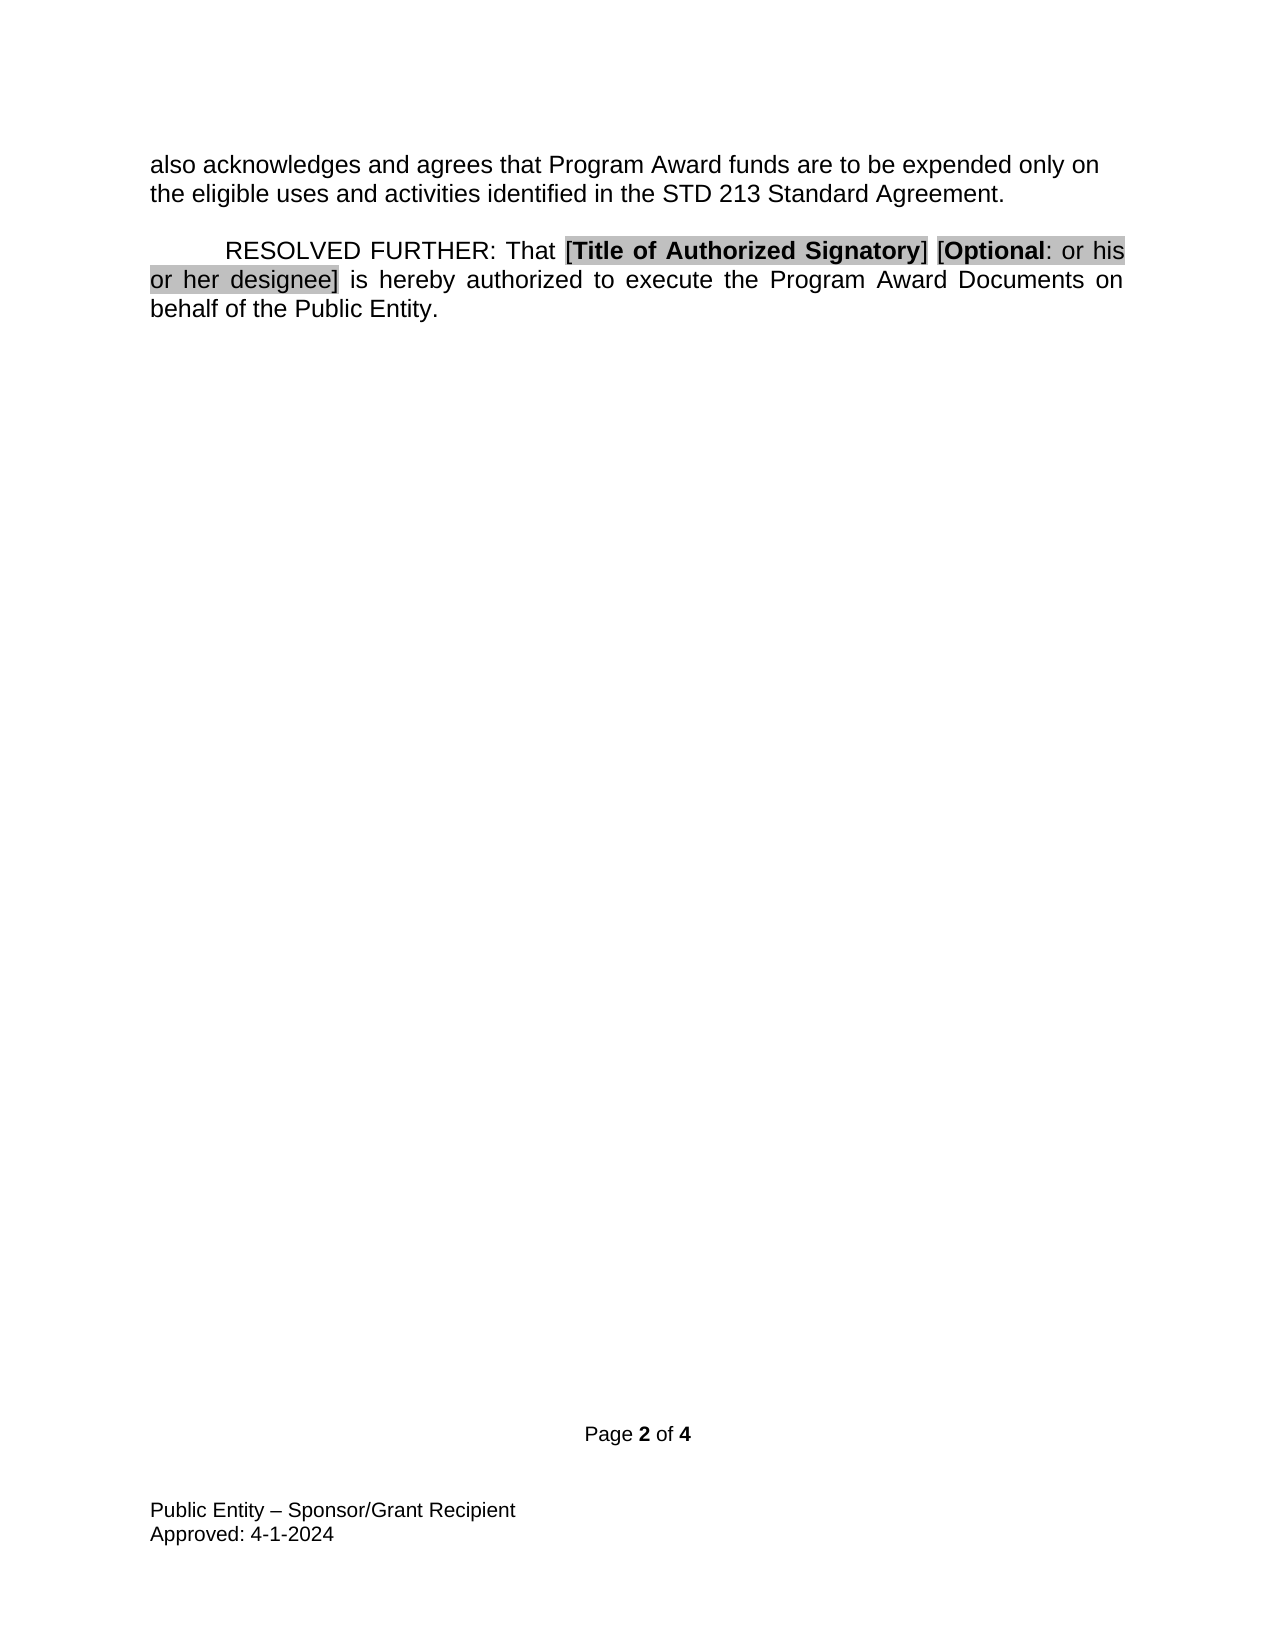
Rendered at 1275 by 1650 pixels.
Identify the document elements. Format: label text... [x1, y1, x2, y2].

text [150, 150, 1125, 207]
text RESOLVED FURTHER: That [Title of Authorized Signatory] [Optional: or his or her designee] is hereby authorized to execute the Program Award Documents on behalf of the Public Entity. [150, 236, 1125, 322]
